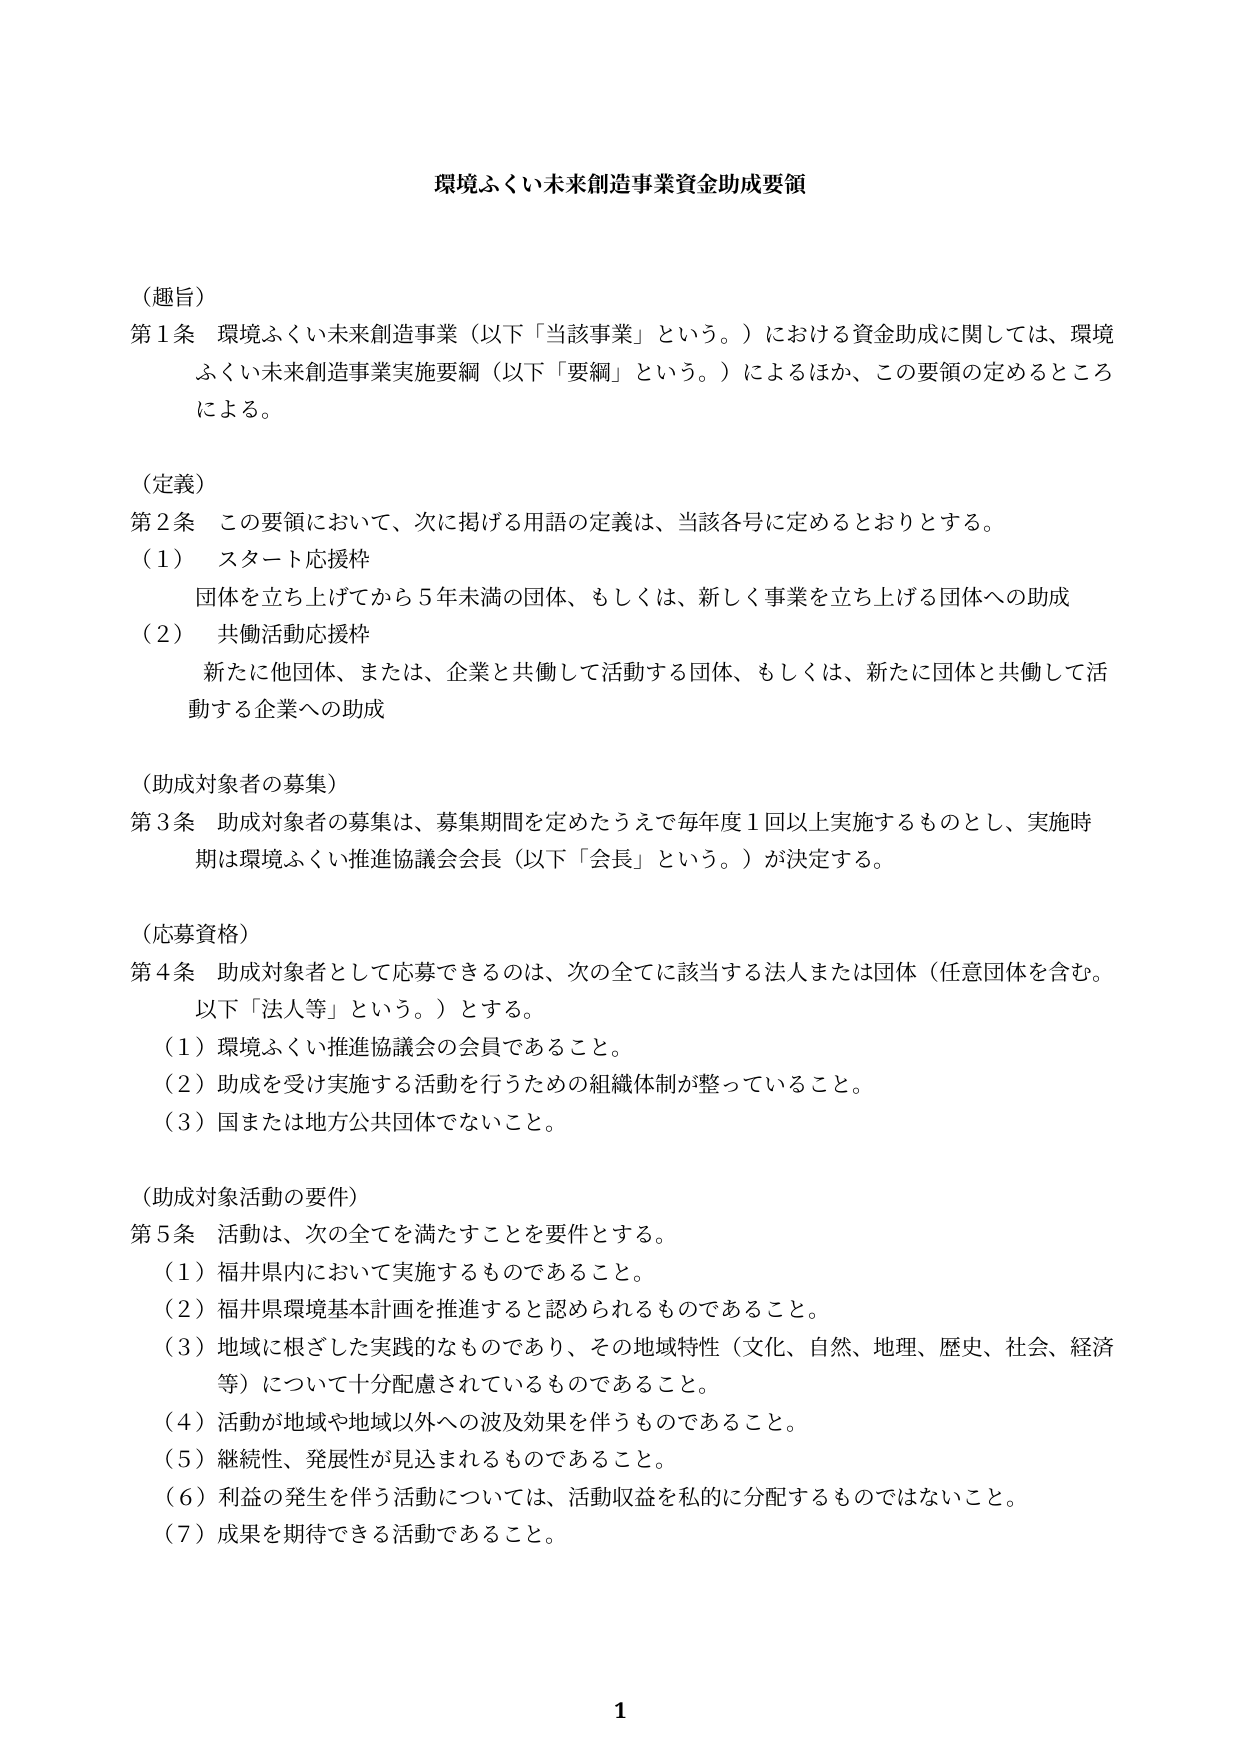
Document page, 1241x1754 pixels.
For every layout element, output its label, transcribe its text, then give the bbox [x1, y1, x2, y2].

text （７）成果を期待できる活動であること。 [130, 1514, 1110, 1552]
text （３）国または地方公共団体でないこと。 [130, 1102, 1110, 1139]
text 第２条 この要領において、次に掲げる用語の定義は、当該各号に定めるとおりとする。 [130, 502, 1110, 539]
text （１） スタート応援枠 [130, 539, 1110, 577]
text （応募資格） [130, 914, 1110, 952]
text （２） 共働活動応援枠 [130, 614, 1110, 652]
text （助成対象活動の要件） [130, 1177, 1110, 1214]
text （４）活動が地域や地域以外への波及効果を伴うものであること。 [130, 1402, 1110, 1439]
text （定義） [130, 464, 1110, 502]
text 第４条 助成対象者として応募できるのは、次の全てに該当する法人または団体（任意団体を含む。以下「法人等」という。）とする。 [130, 952, 1110, 1027]
text 新たに他団体、または、企業と共働して活動する団体、もしくは、新たに団体と共働して活動する企業への助成 [189, 652, 1110, 727]
text （２）福井県環境基本計画を推進すると認められるものであること。 [130, 1289, 1110, 1327]
text （趣旨） [130, 277, 1110, 314]
text （１）環境ふくい推進協議会の会員であること。 [152, 1027, 1110, 1064]
text （２）助成を受け実施する活動を行うための組織体制が整っていること。 [152, 1064, 1125, 1102]
text 団体を立ち上げてから５年未満の団体、もしくは、新しく事業を立ち上げる団体への助成 [130, 577, 1096, 614]
text （助成対象者の募集） [130, 764, 1110, 802]
text 環境ふくい未来創造事業資金助成要領 [130, 164, 1110, 202]
text 第５条 活動は、次の全てを満たすことを要件とする。 [130, 1214, 1110, 1252]
text 第１条 環境ふくい未来創造事業（以下「当該事業」という。）における資金助成に関しては、環境ふくい未来創造事業実施要綱（以下「要綱」という。）によるほか、この要領の定めるところによる。 [130, 314, 1128, 427]
text （３）地域に根ざした実践的なものであり、その地域特性（文化、自然、地理、歴史、社会、経済等）について十分配慮されているものであること。 [152, 1327, 1125, 1402]
text （６）利益の発生を伴う活動については、活動収益を私的に分配するものではないこと。 [153, 1477, 1125, 1514]
text （５）継続性、発展性が見込まれるものであること。 [130, 1439, 1110, 1477]
text （１）福井県内において実施するものであること。 [130, 1252, 1110, 1289]
text 第３条 助成対象者の募集は、募集期間を定めたうえで毎年度１回以上実施するものとし、実施時期は環境ふくい推進協議会会長（以下「会長」という。）が決定する。 [130, 802, 1110, 877]
